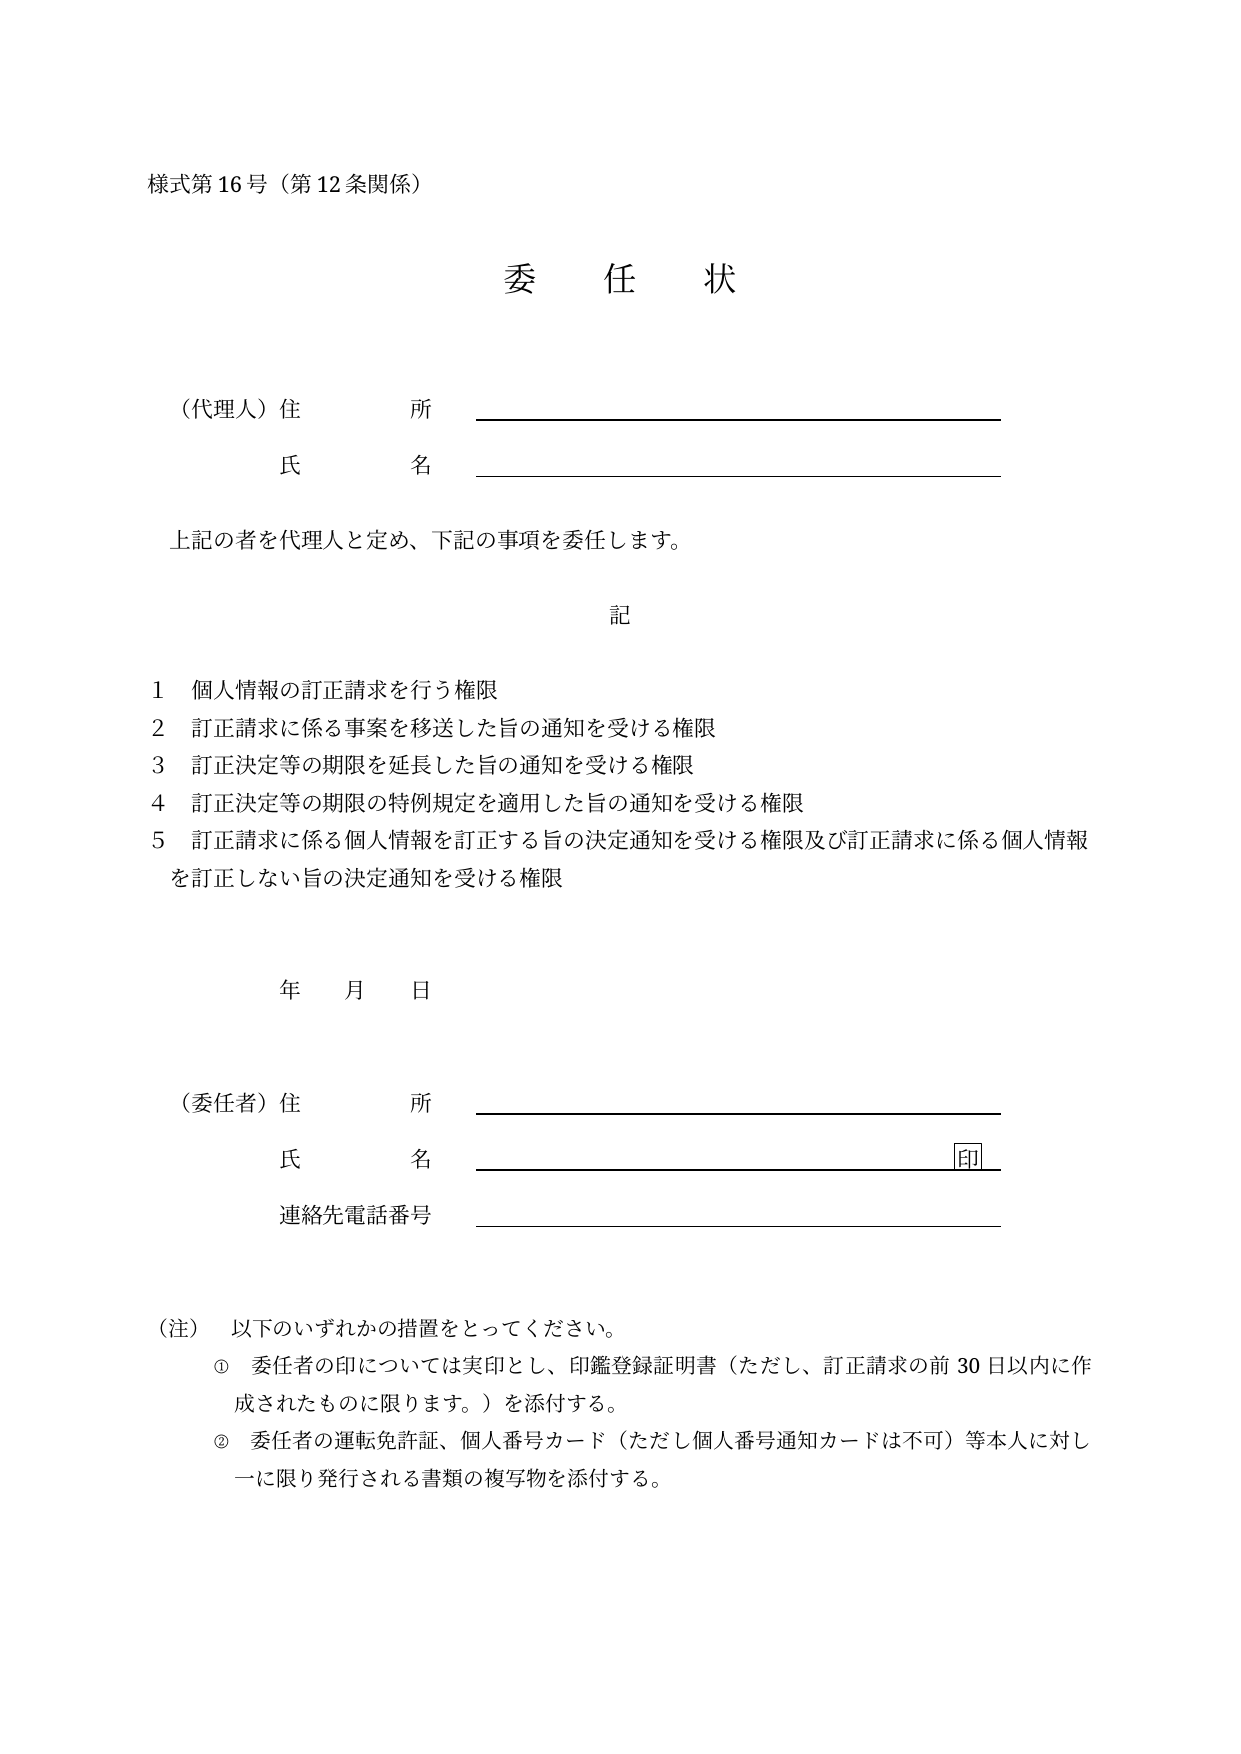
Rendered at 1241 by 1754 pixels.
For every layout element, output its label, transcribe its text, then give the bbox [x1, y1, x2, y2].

text ② 委任者の運転免許証、個人番号カード（ただし個人番号通知カードは不可）等本人に対し一に限り発行される書類の複写物を添付する。 [213, 1421, 1092, 1496]
text 年 月 日 [148, 971, 1092, 1008]
text ５ 訂正請求に係る個人情報を訂正する旨の決定通知を受ける権限及び訂正請求に係る個人情報を訂正しない旨の決定通知を受ける権限 [148, 821, 1092, 896]
text 上記の者を代理人と定め、下記の事項を委任します。 [148, 521, 1092, 558]
text （代理人）住 所 [148, 389, 1092, 427]
text ３ 訂正決定等の期限を延長した旨の通知を受ける権限 [148, 746, 1092, 783]
text 様式第16号（第12条関係） [148, 164, 1092, 202]
text 記 [148, 596, 1092, 633]
text 氏 名 [148, 446, 1092, 483]
text ① 委任者の印については実印とし、印鑑登録証明書（ただし、訂正請求の前30 日以内に作成されたものに限ります。）を添付する。 [213, 1346, 1092, 1421]
text １ 個人情報の訂正請求を行う権限 [148, 671, 1092, 708]
text ２ 訂正請求に係る事案を移送した旨の通知を受ける権限 [148, 708, 1092, 746]
text ４ 訂正決定等の期限の特例規定を適用した旨の通知を受ける権限 [148, 783, 1092, 821]
text 委 任 状 [148, 239, 1092, 314]
text 氏 名 印 [148, 1139, 1092, 1177]
text 連絡先電話番号 [148, 1196, 1092, 1233]
text （委任者）住 所 [148, 1083, 1092, 1121]
text （注） 以下のいずれかの措置をとってください。 [148, 1308, 1092, 1346]
